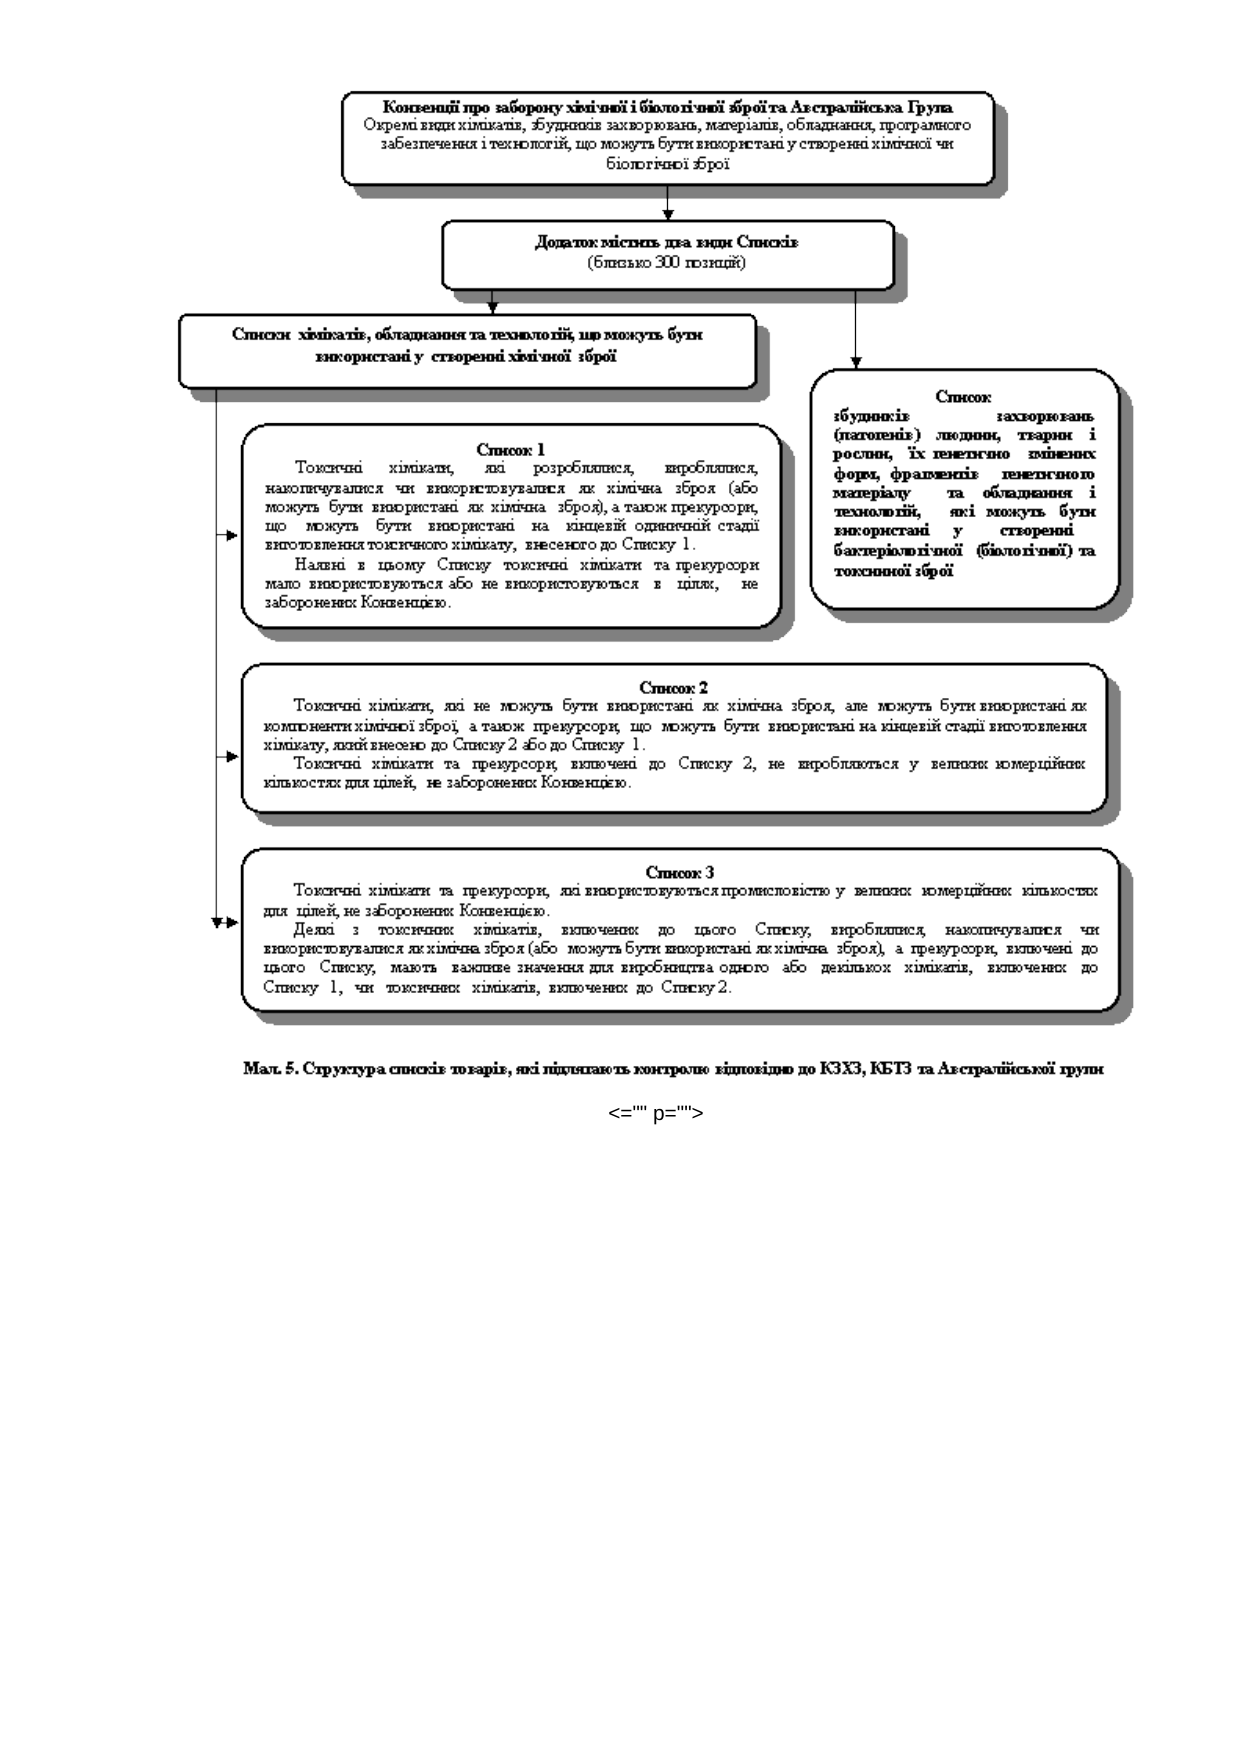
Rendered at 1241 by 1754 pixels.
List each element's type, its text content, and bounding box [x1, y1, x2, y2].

picture [175, 88, 1137, 1101]
